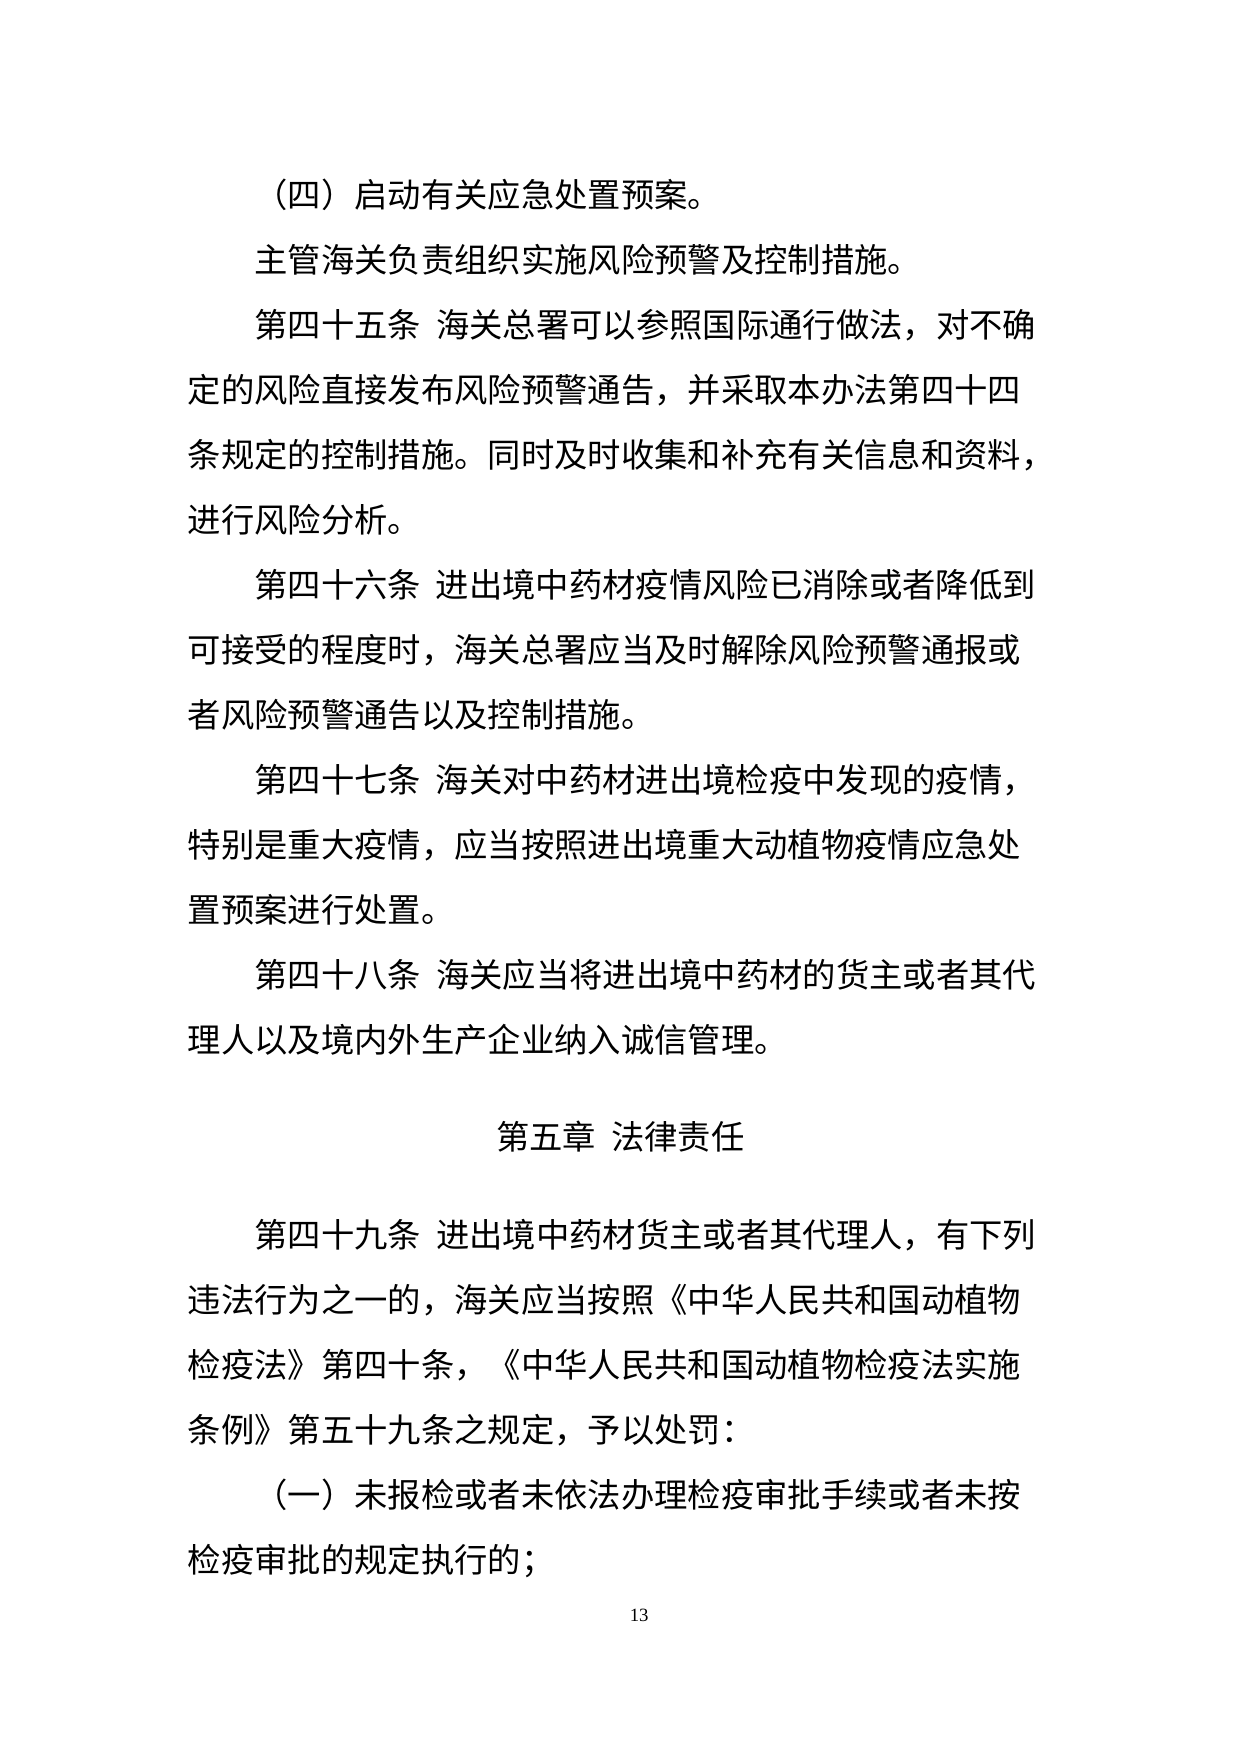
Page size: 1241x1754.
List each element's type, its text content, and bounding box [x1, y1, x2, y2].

text 第四十六条 进出境中药材疫情风险已消除或者降低到可接受的程度时，海关总署应当及时解除风险预警通报或者风险预警通告以及控制措施。 [187, 550, 1053, 745]
text （四）启动有关应急处置预案。 [187, 160, 1053, 225]
text 第四十七条 海关对中药材进出境检疫中发现的疫情，特别是重大疫情，应当按照进出境重大动植物疫情应急处置预案进行处置。 [187, 745, 1053, 940]
text 第四十八条 海关应当将进出境中药材的货主或者其代理人以及境内外生产企业纳入诚信管理。 [187, 940, 1053, 1070]
text 第四十九条 进出境中药材货主或者其代理人，有下列违法行为之一的，海关应当按照《中华人民共和国动植物检疫法》第四十条，《中华人民共和国动植物检疫法实施条例》第五十九条之规定，予以处罚： [187, 1200, 1053, 1460]
text 第五章 法律责任 [187, 1103, 1053, 1168]
text 主管海关负责组织实施风险预警及控制措施。 [187, 225, 1053, 290]
text （一）未报检或者未依法办理检疫审批手续或者未按检疫审批的规定执行的； [187, 1460, 1053, 1590]
text 第四十五条 海关总署可以参照国际通行做法，对不确定的风险直接发布风险预警通告，并采取本办法第四十四条规定的控制措施。同时及时收集和补充有关信息和资料，进行风险分析。 [187, 290, 1053, 550]
